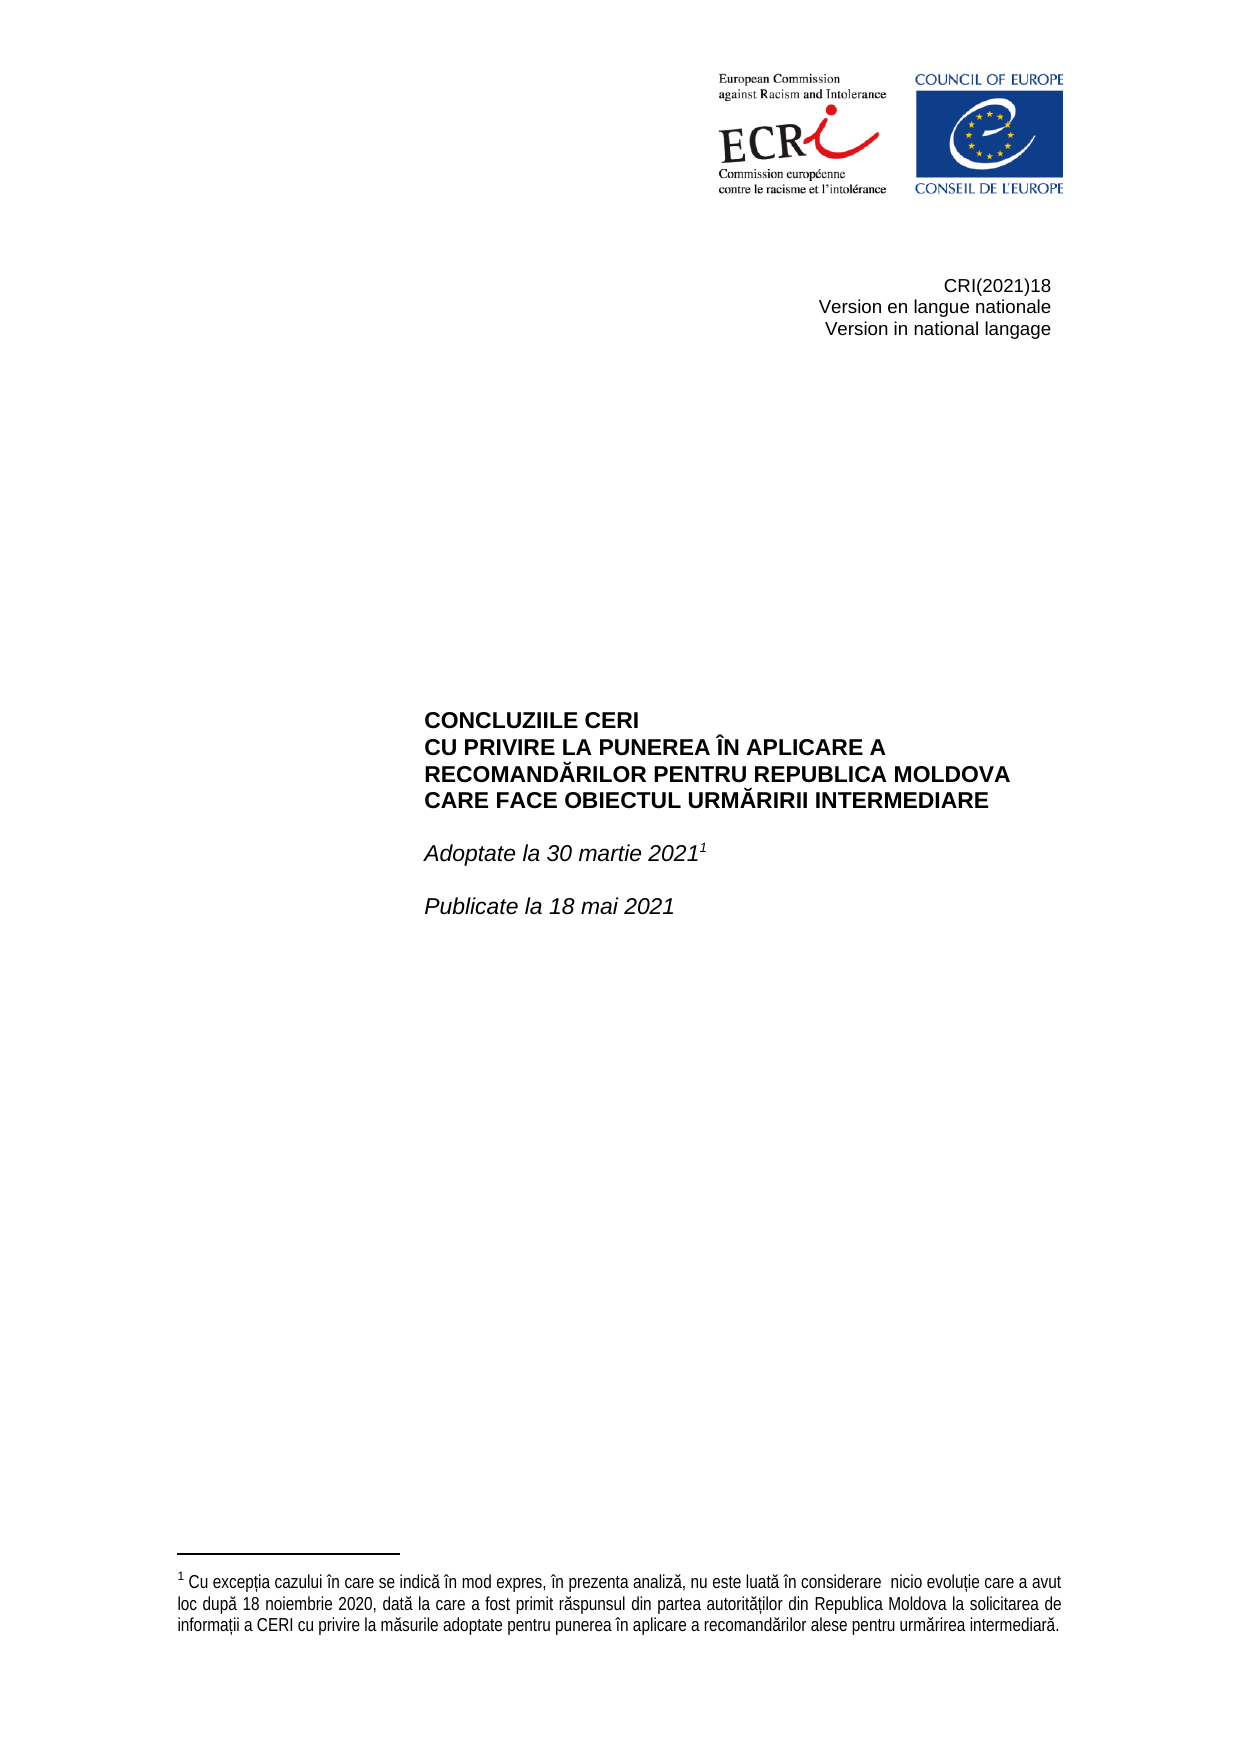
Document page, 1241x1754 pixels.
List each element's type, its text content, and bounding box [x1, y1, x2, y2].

subtitle CARE FACE OBIECTUL URMĂRIRII INTERMEDIARE [424, 787, 1063, 813]
picture [718, 73, 1064, 194]
text Adoptate la 30 martie 2021 [424, 840, 1063, 866]
text CRI(2021)18 Version en langue nationale Version in national langage [177, 274, 1051, 339]
subtitle CONCLUZIILE CERI [424, 708, 1063, 734]
text Publicate la 18 mai 2021 [424, 893, 1063, 919]
text CU PRIVIRE LA PUNEREA ÎN APLICARE A RECOMANDĂRILOR PENTRU REPUBLICA MOLDOVA [424, 734, 1099, 787]
